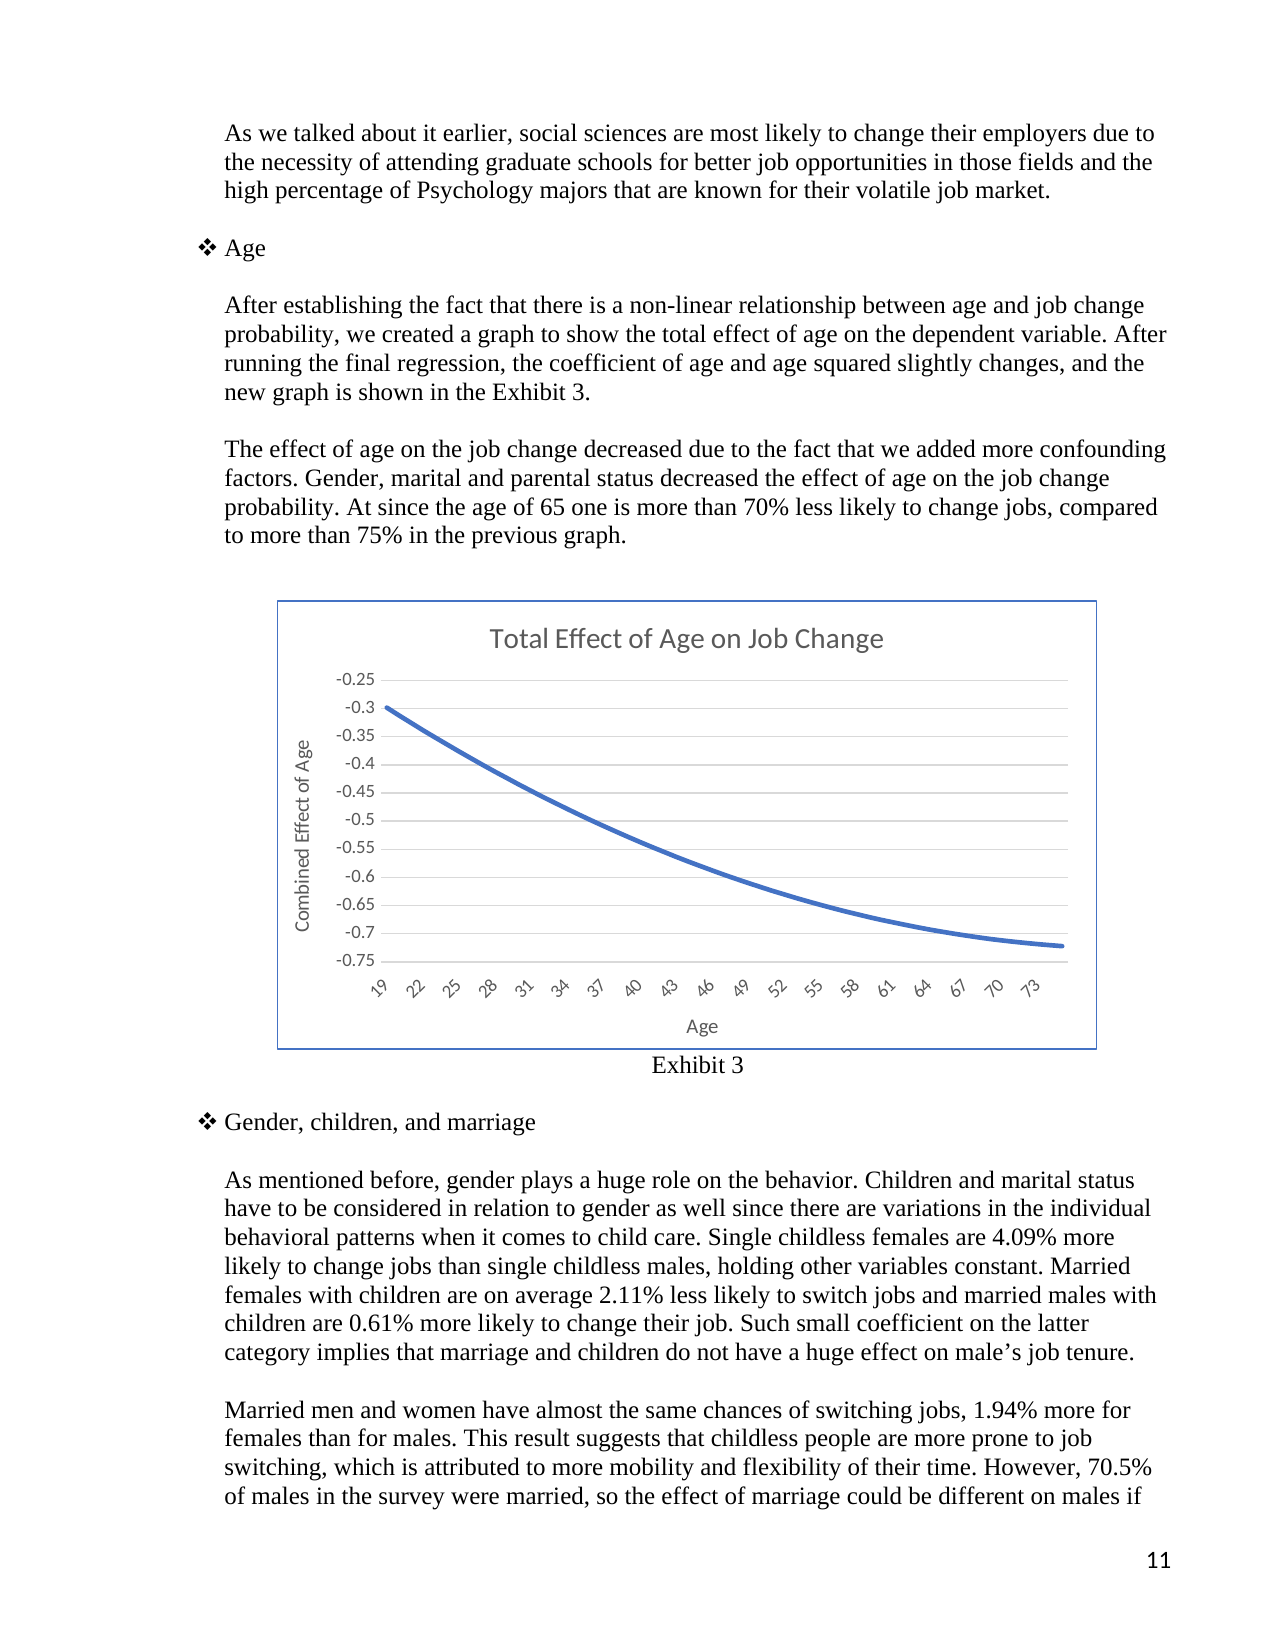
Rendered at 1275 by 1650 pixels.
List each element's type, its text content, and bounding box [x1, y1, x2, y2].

text Exhibit 3 [224, 578, 1171, 1078]
text After establishing the fact that there is a non-linear relationship between age and job change probability, we created a graph to show the total effect of age on the dependent variable. After running the final regression, the coefficient of age and age squared slightly changes, and the new graph is shown in the Exhibit 3. [224, 291, 1171, 406]
list Gender, children, and marriage [196, 1107, 1171, 1136]
text The effect of age on the job change decreased due to the fact that we added more confounding factors. Gender, marital and parental status decreased the effect of age on the job change probability. At since the age of 65 one is more than 70% less likely to change jobs, compared to more than 75% in the previous graph. [224, 434, 1171, 549]
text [224, 1395, 1171, 1510]
text As mentioned before, gender plays a huge role on the behavior. Children and marital status have to be considered in relation to gender as well since there are variations in the individual behavioral patterns when it comes to child care. Single childless females are 4.09% more likely to change jobs than single childless males, holding other variables constant. Married females with children are on average 2.11% less likely to switch jobs and married males with children are 0.61% more likely to change their job. Such small coefficient on the latter category implies that marriage and children do not have a huge effect on male’s job tenure. [224, 1165, 1171, 1366]
list Age [196, 233, 1171, 262]
text As we talked about it earlier, social sciences are to change their employers due to the necessity of attending graduate schools for better job opportunities in those fields and the high percentage of Psychology majors that are known for their volatile job market. [224, 118, 1171, 204]
